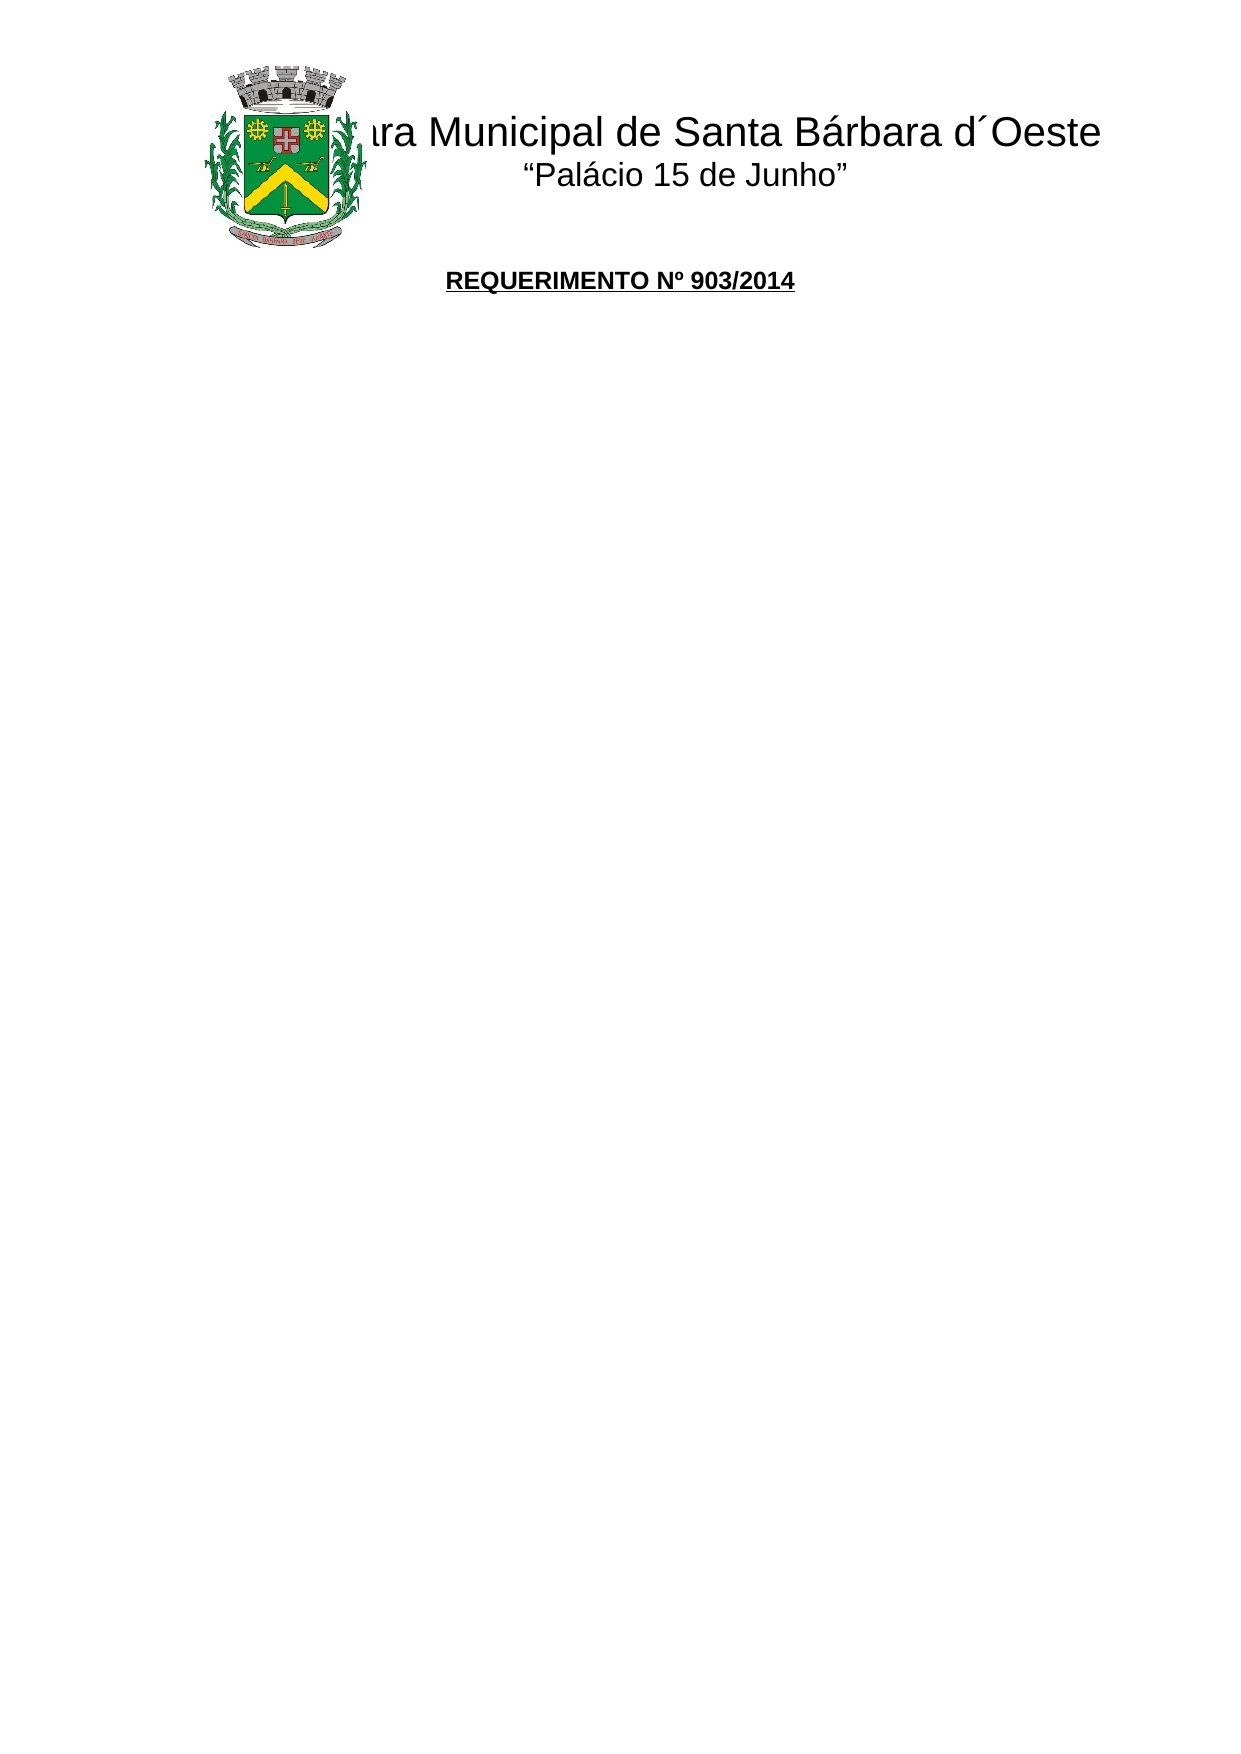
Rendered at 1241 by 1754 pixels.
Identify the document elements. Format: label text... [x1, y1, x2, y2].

title REQUERIMENTO Nº 903/2014 [177, 266, 1063, 294]
picture [204, 66, 374, 255]
